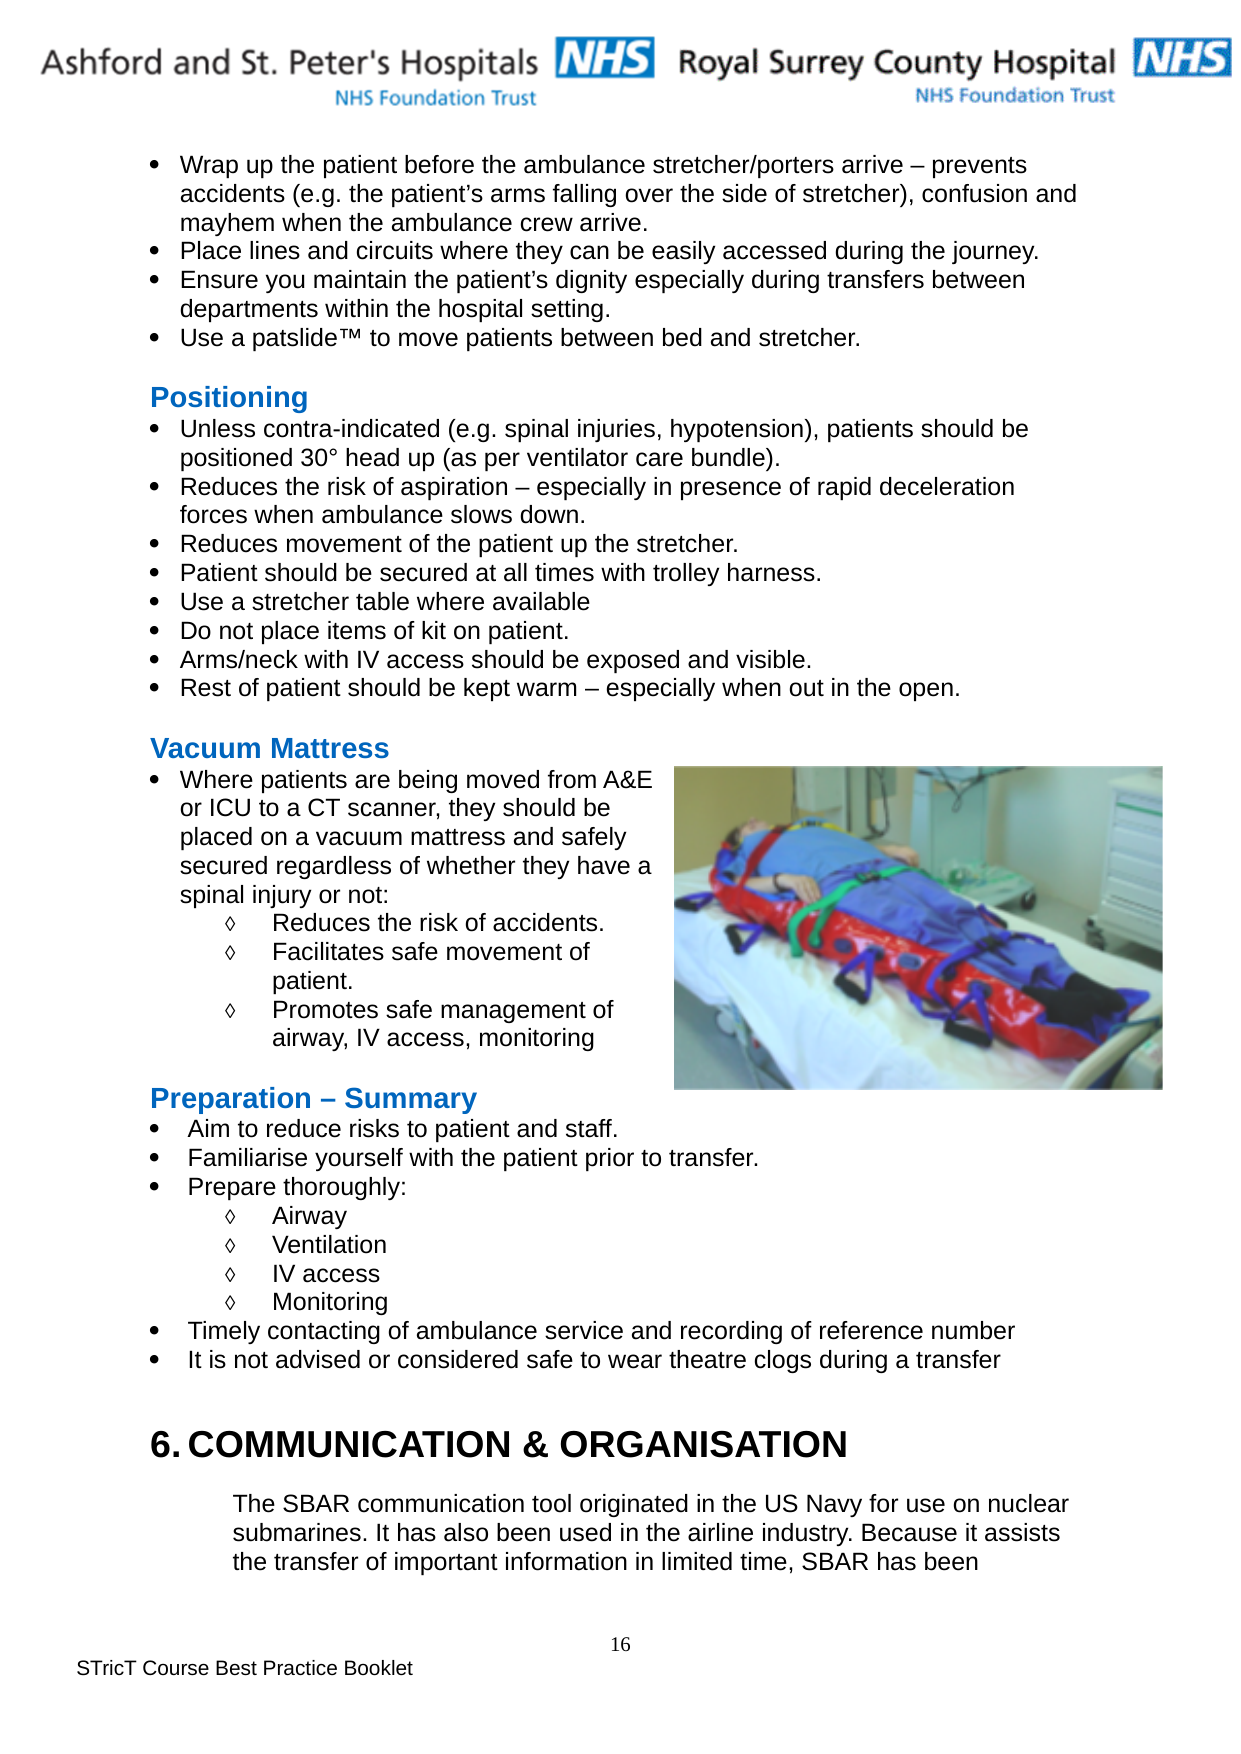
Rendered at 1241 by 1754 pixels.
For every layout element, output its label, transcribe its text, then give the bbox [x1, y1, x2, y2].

list Do not place items of kit on patient. [150, 616, 1090, 644]
list Aim to reduce risks to patient and staff. [150, 1114, 1090, 1143]
list Wrap up the patient before the ambulance stretcher/porters arrive – prevents accidents (e.g. the patient’s arms falling over the side of stretcher), confusion and mayhem when the ambulance crew arrive. [150, 150, 1090, 236]
list Prepare thoroughly: [150, 1172, 1090, 1201]
list Timely contacting of ambulance service and recording of reference number [150, 1316, 1090, 1345]
list Place lines and circuits where they can be easily accessed during the journey. [150, 236, 1090, 265]
picture [33, 28, 1234, 121]
list Unless contra-indicated (e.g. spinal injuries, hypotension), patients should be positioned 30° head up (as per ventilator care bundle). [150, 414, 1090, 472]
list Ensure you maintain the patient’s dignity especially during transfers between departments within the hospital setting. [150, 265, 1090, 323]
list Facilitates safe movement of patient. [225, 937, 672, 995]
list Use a stretcher table where available [150, 587, 1090, 616]
list COMMUNICATION & ORGANISATION [150, 1422, 1090, 1465]
list Monitoring [225, 1287, 1090, 1316]
text Positioning [150, 380, 1090, 414]
list Ventilation [225, 1230, 1090, 1258]
text The SBAR communication tool originated in the US Navy for use on nuclear submarines. It has also been used in the airline industry. Because it assists the transfer of important information in limited time, SBAR has been [232, 1489, 1090, 1575]
list Airway [225, 1201, 1090, 1230]
list Promotes safe management of airway, IV access, monitoring [225, 995, 672, 1052]
list Reduces movement of the patient up the stretcher. [150, 529, 1090, 558]
list Arms/neck with IV access should be exposed and visible. [150, 644, 1090, 673]
picture [672, 766, 1162, 1088]
list Rest of patient should be kept warm – especially when out in the open. [150, 673, 1090, 702]
list IV access [225, 1258, 1090, 1287]
list Use a patslide™ to move patients between bed and stretcher. [150, 323, 1090, 352]
list Reduces the risk of accidents. [225, 908, 672, 937]
list Reduces the risk of aspiration – especially in presence of rapid deceleration forces when ambulance slows down. [150, 472, 1090, 529]
list Patient should be secured at all times with trolley harness. [150, 558, 1090, 587]
list Where patients are being moved from A&E or ICU to a CT scanner, they should be placed on a vacuum mattress and safely secured regardless of whether they have a spinal injury or not: [150, 764, 1090, 908]
text Vacuum Mattress [150, 731, 1090, 764]
list It is not advised or considered safe to wear theatre clogs during a transfer [150, 1345, 1090, 1374]
text Preparation – Summary [150, 1081, 1090, 1114]
list Familiarise yourself with the patient prior to transfer. [150, 1143, 1090, 1172]
